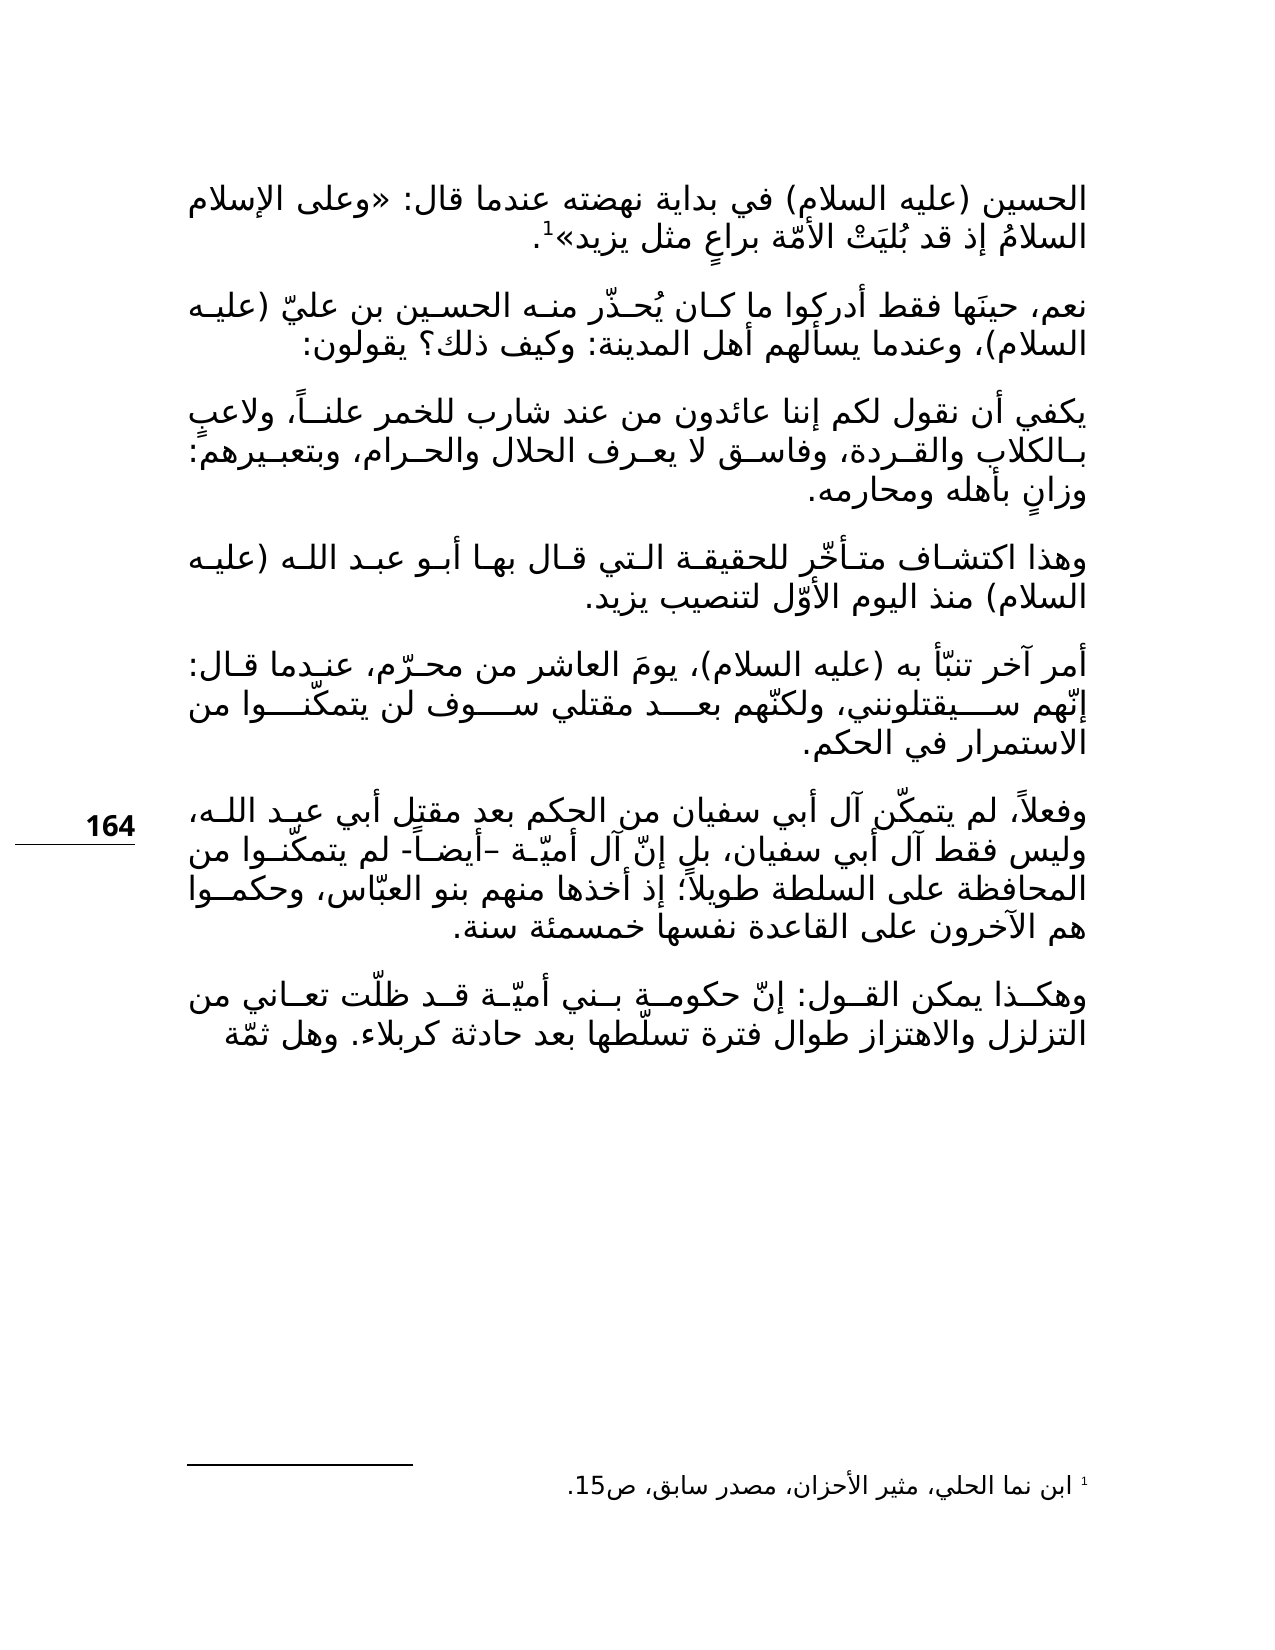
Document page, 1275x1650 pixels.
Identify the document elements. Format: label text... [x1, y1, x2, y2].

text الحسين (عليه السلام) في بداية نهضته عندما قال: «وعلى الإسلام السلامُ إذ قد بُليَتْ الأمّة براعٍ مثل يزيد». [187, 179, 1087, 257]
text نعم، حينَها فقط أدركوا ما كان يُحذّر منه الحسين بن عليّ (عليه السلام)، وعندما يسألهم أهل المدينة: وكيف ذلك؟ يقولون: [187, 286, 1087, 364]
text أمر آخر تنبّأ به (عليه السلام)، يومَ العاشر من محرّم، عندما قال: إنّهم سيقتلونني، ولكنّهم بعد مقتلي سوف لن يتمكّنوا من الاستمرار في الحكم. [187, 646, 1087, 762]
text وفعلاً، لم يتمكّن آل أبي سفيان من الحكم بعد مقتل أبي عبد الله، وليس فقط آل أبي سفيان، بل إنّ آل أميّة –أيضاً- لم يتمكّنوا من المحافظة على السلطة طويلاً؛ إذ أخذها منهم بنو العبّاس، وحكموا هم الآخرون على القاعدة نفسها خمسمئة سنة. [187, 791, 1087, 947]
text يكفي أن نقول لكم إننا عائدون من عند شارب للخمر علناً، ولاعبٍ بالكلاب والقردة، وفاسق لا يعرف الحلال والحرام، وبتعبيرهم: وزانٍ بأهله ومحارمه. [187, 393, 1087, 509]
text وهذا اكتشاف متأخّر للحقيقة التي قال بها أبو عبد الله (عليه السلام) منذ اليوم الأوّل لتنصيب يزيد. [187, 539, 1087, 616]
text وهكذا يمكن القول: إنّ حكومة بني أميّة قد ظلّت تعاني من التزلزل والاهتزاز طوال فترة تسلّطها بعد حادثة كربلاء. وهل ثمّة [187, 976, 1087, 1053]
